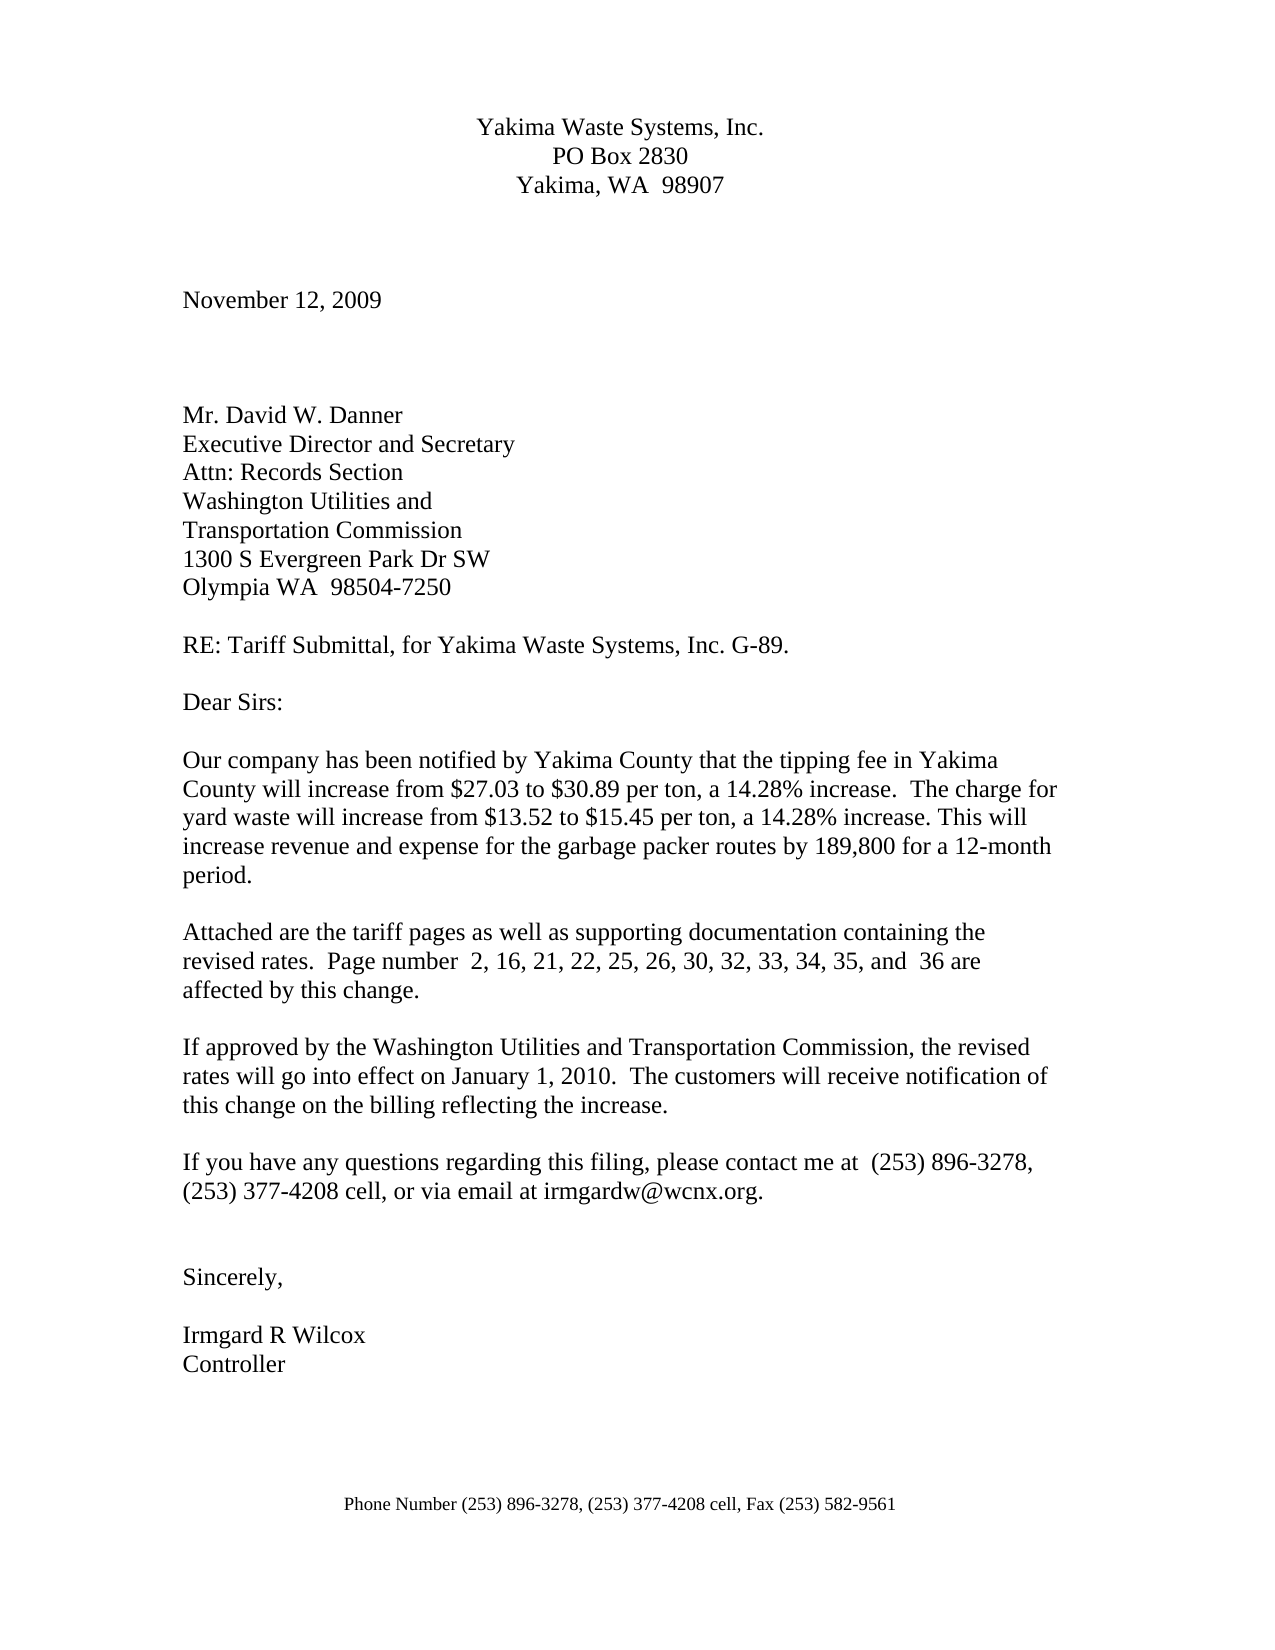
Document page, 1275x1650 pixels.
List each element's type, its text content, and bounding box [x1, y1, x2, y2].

text Our company has been notified by that the tipping fee in will increase from $27.03 to $30.89 per ton, a 14.28% increase. The charge for yard waste will increase from $13.52 to $15.45 per ton, a 14.28% increase. This will increase revenue and expense for the garbage packer routes by 189,800 for a 12-month period. [182, 745, 1057, 889]
text If you have any questions regarding this filing, please contact me at (253) 896-3278, (253) 377-4208 cell, or via email at . [182, 1147, 1057, 1205]
text Dear Sirs: [182, 687, 1057, 716]
text Yakima Waste Systems, Inc. [182, 112, 1057, 141]
text Transportation Commission [182, 515, 1057, 544]
text Sincerely, [182, 1262, 1057, 1291]
text Utilities and [182, 486, 1057, 515]
text Attached are the tariff pages as well as supporting documentation containing the revised rates. Page number 2, 16, 21, 22, 25, 26, 30, 32, 33, 34, 35, and 36 are affected by this change. [182, 917, 1057, 1004]
text Attn: Records Section [182, 457, 1057, 486]
text Controller [182, 1349, 1057, 1377]
text Irmgard R Wilcox [182, 1320, 1057, 1349]
text Phone Number (253) 896-3278, (253) 377-4208 cell, Fax (253) 582-9561 [182, 1492, 1057, 1514]
text Executive Director and Secretary [182, 429, 1057, 457]
text Mr. David W. Danner [182, 400, 1057, 429]
text If approved by the Washington Utilities and Transportation Commission, the revised rates will go into effect on . The customers will receive notification of this change on the billing reflecting the increase. [182, 1032, 1057, 1119]
text RE: Tariff Submittal, for Yakima Waste Systems, Inc. G-89. [182, 630, 1057, 659]
